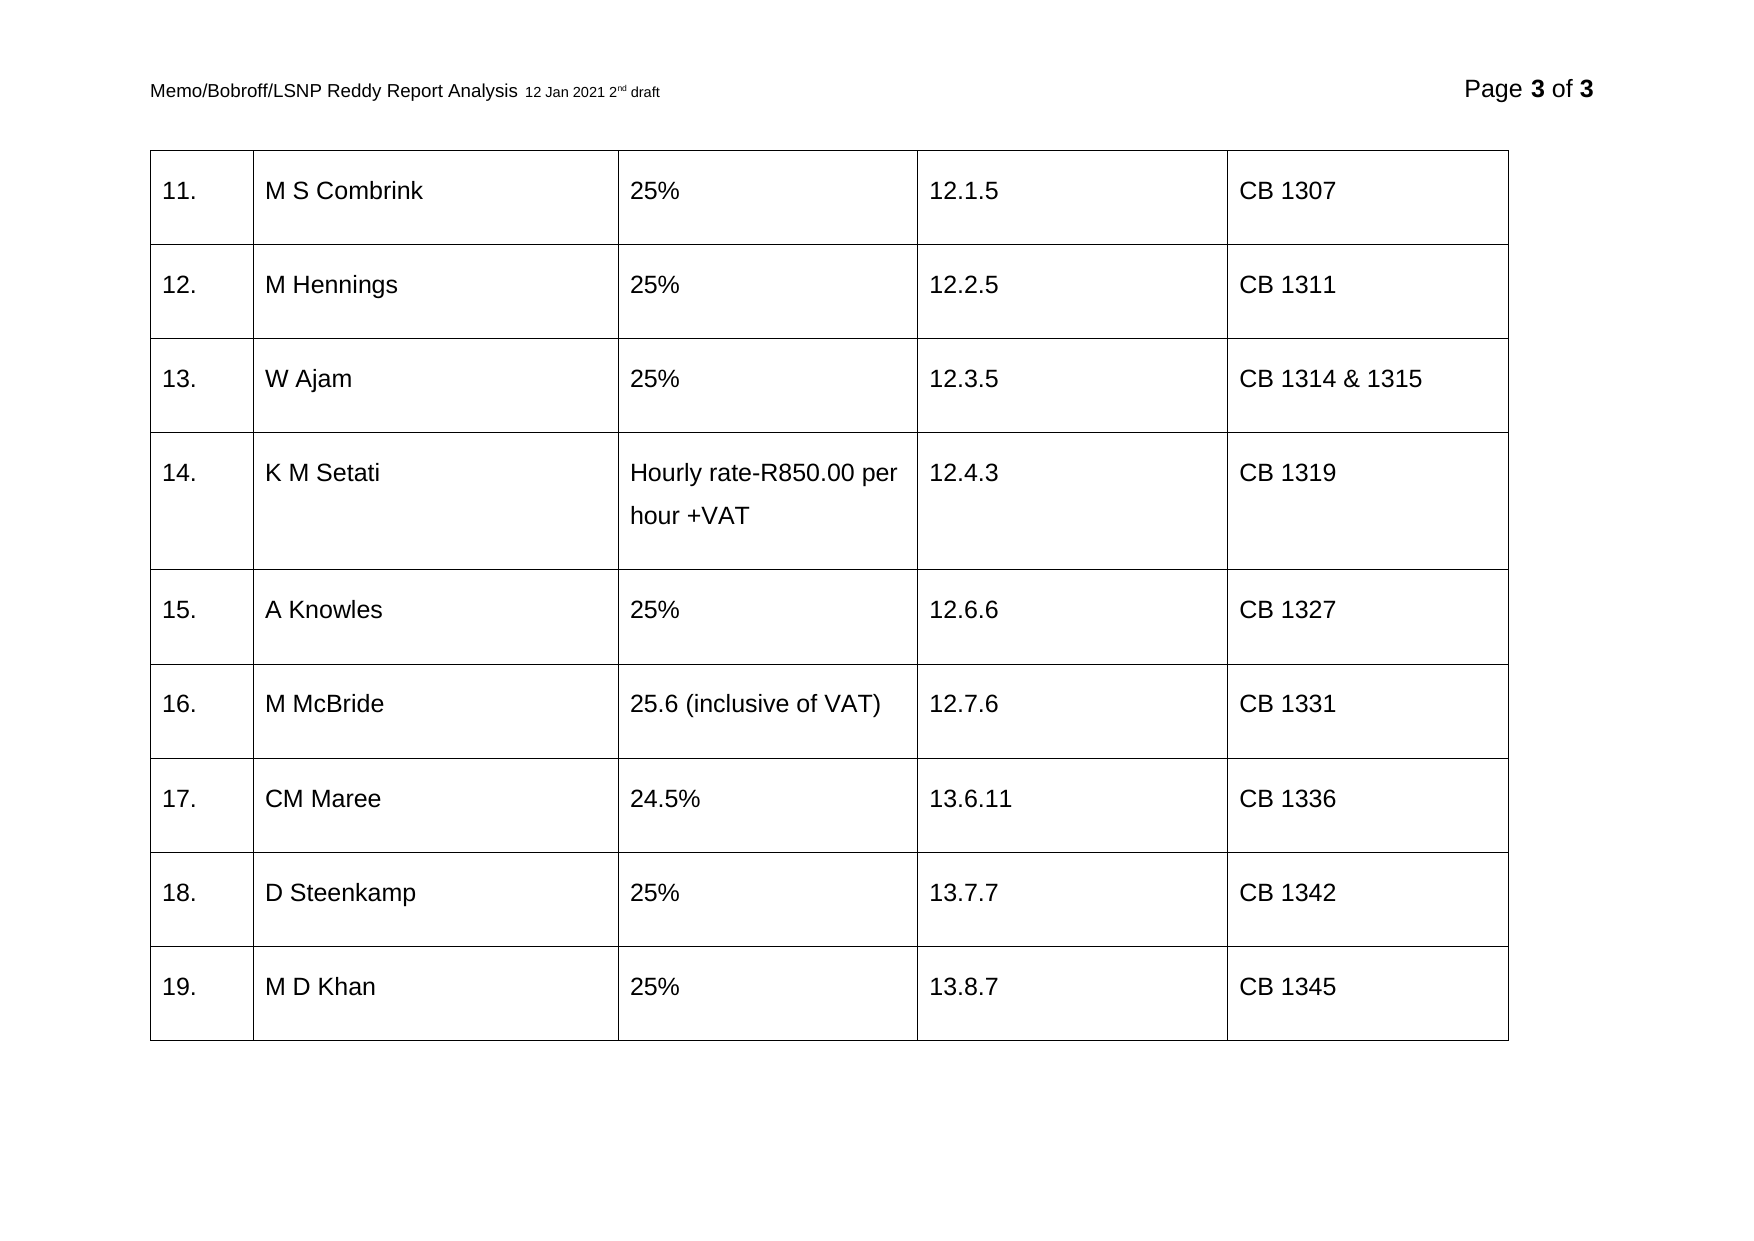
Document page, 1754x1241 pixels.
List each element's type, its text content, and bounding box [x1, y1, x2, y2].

table_cell 25% [619, 339, 917, 432]
table_cell 13.8.7 [918, 947, 1227, 1040]
table_cell M Hennings [254, 245, 618, 338]
table_cell [151, 433, 253, 569]
table_cell 12.6.6 [918, 570, 1227, 663]
table_cell CB 1307 [1228, 151, 1508, 244]
table_cell [151, 151, 253, 244]
table_cell 25.6 (inclusive of VAT) [619, 665, 917, 757]
table_cell 13.6.11 [918, 759, 1227, 852]
table_cell [151, 570, 253, 663]
table_cell 13.7.7 [918, 853, 1227, 946]
table_cell CB 1336 [1228, 759, 1508, 852]
table_cell A Knowles [254, 570, 618, 663]
table_cell CB 1311 [1228, 245, 1508, 338]
table_cell W Ajam [254, 339, 618, 432]
table_cell Hourly rate-R850.00 per hour +VAT [619, 433, 917, 569]
table_cell 12.7.6 [918, 665, 1227, 757]
table_cell 25% [619, 853, 917, 946]
table_cell [151, 853, 253, 946]
table_cell 25% [619, 947, 917, 1040]
table_cell M S Combrink [254, 151, 618, 244]
table_cell [151, 339, 253, 432]
table_cell 12.1.5 [918, 151, 1227, 244]
table_cell [151, 665, 253, 757]
table_cell [151, 245, 253, 338]
table_cell 25% [619, 570, 917, 663]
table_cell CB 1327 [1228, 570, 1508, 663]
table_cell 25% [619, 245, 917, 338]
table_cell 12.4.3 [918, 433, 1227, 569]
table_cell CB 1345 [1228, 947, 1508, 1040]
table_cell CB 1342 [1228, 853, 1508, 946]
table_cell 25% [619, 151, 917, 244]
table_cell K M Setati [254, 433, 618, 569]
table_cell 12.2.5 [918, 245, 1227, 338]
table_cell M McBride [254, 665, 618, 757]
table_cell 24.5% [619, 759, 917, 852]
table_cell CM Maree [254, 759, 618, 852]
table_cell CB 1319 [1228, 433, 1508, 569]
table_cell CB 1331 [1228, 665, 1508, 757]
table_cell CB 1314 & 1315 [1228, 339, 1508, 432]
table_cell [151, 947, 253, 1040]
table_cell 12.3.5 [918, 339, 1227, 432]
table_cell M D Khan [254, 947, 618, 1040]
table_cell [151, 759, 253, 852]
table_cell D Steenkamp [254, 853, 618, 946]
